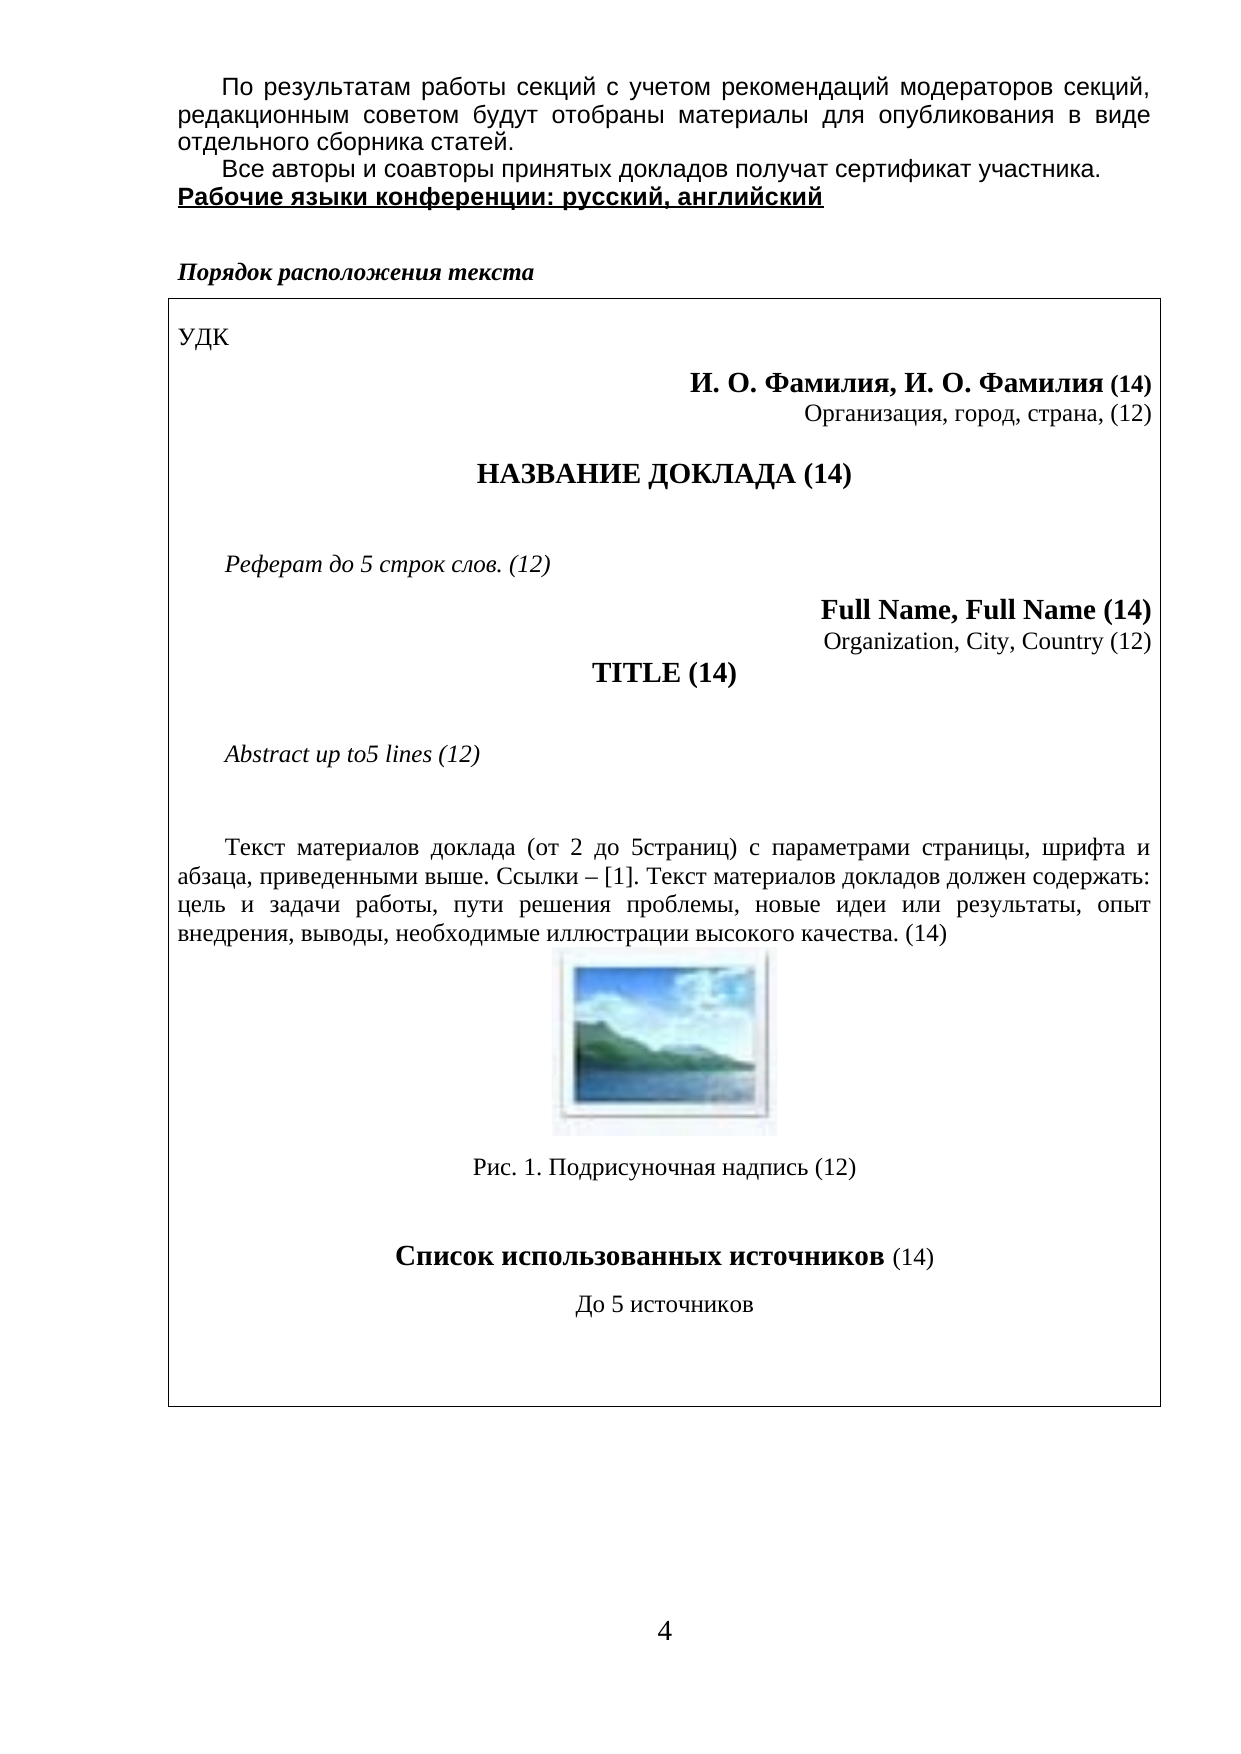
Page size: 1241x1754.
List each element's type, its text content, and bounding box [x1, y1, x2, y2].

text Организация, город, страна, (12) [177, 398, 1152, 427]
text Реферат до 5 строк слов. (12) [169, 525, 1160, 568]
text УДК [169, 299, 1160, 341]
text Full Name, Full Name (14) [169, 568, 1160, 626]
text По результатам работы секций с учетом рекомендаций модераторов секций, редакционным советом будут отобраны материалы для опубликования в виде отдельного сборника статей. [177, 74, 1152, 156]
text До 5 источников [169, 1265, 1160, 1318]
text Список использованных источников (14) [169, 1214, 1160, 1265]
text TITLE (14) [177, 655, 1152, 688]
text Abstract up to5 lines (12) [169, 715, 1160, 767]
text И. О. Фамилия, И. О. Фамилия (14) [169, 341, 1160, 398]
picture [551, 947, 778, 1136]
text Все авторы и соавторы принятых докладов получат сертификат участника. [177, 156, 1152, 183]
text НАЗВАНИЕ ДОКЛАДА (14) [177, 456, 1152, 489]
text Organization, City, Country (12) [177, 626, 1152, 655]
subtitle Порядок расположения текста [177, 257, 1152, 285]
text Текст материалов доклада (от 2 до 5страниц) с параметрами страницы, шрифта и абзаца, приведенными выше. Ссылки – [1]. Текст материалов докладов должен содержать: цель и задачи работы, пути решения проблемы, новые идеи или результаты, опыт внедрения, выводы, необходимые иллюстрации высокого качества. (14) [169, 808, 1160, 947]
text Рабочие языки конференции: русский, английский [177, 183, 1152, 211]
text Рис. 1. Подрисуночная надпись (12) [169, 1128, 1160, 1181]
